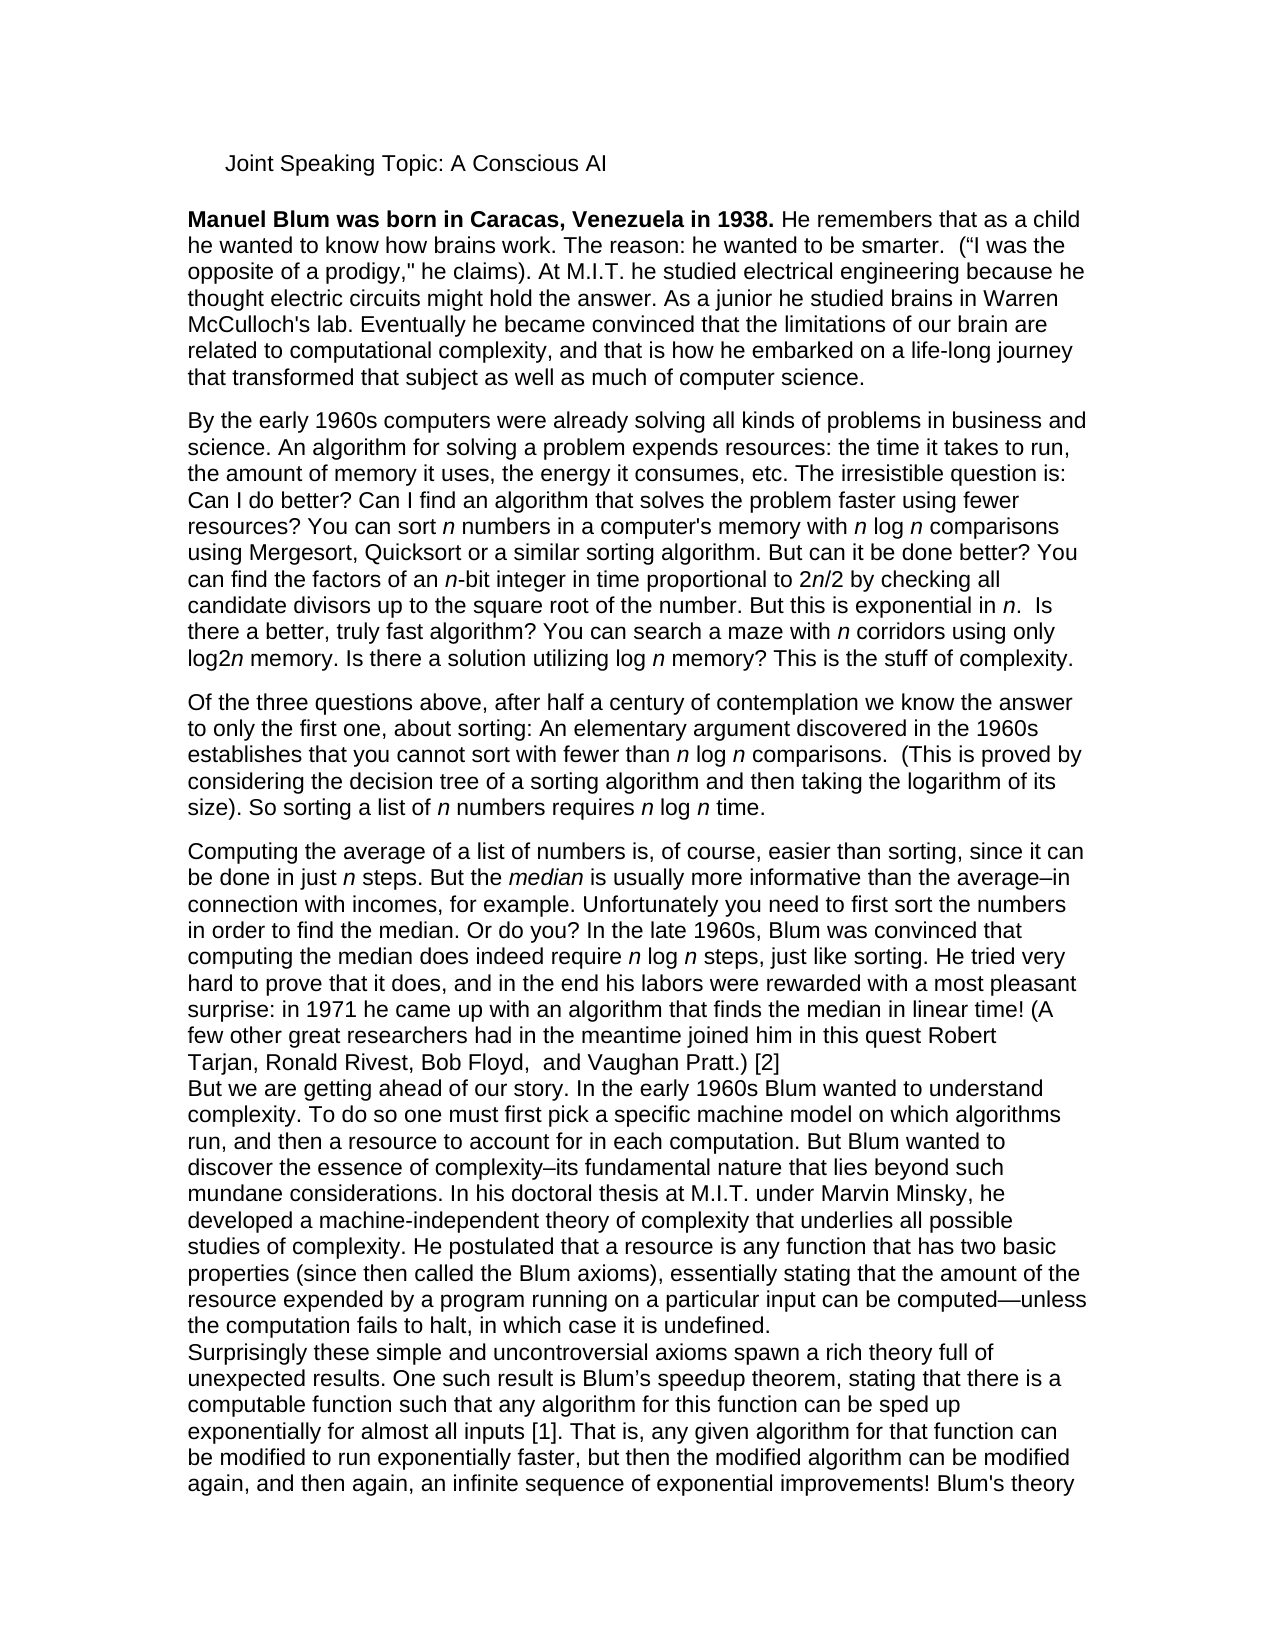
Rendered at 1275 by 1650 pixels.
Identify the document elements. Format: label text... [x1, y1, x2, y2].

text Of the three questions above, after half a century of contemplation we know the answer to only the first one, about sorting: An elementary argument discovered in the 1960s establishes that you cannot sort with fewer than n log n comparisons. (This is proved by considering the decision tree of a sorting algorithm and then taking the logarithm of its size). So sorting a list of n numbers requires n log n time. [187, 688, 1087, 820]
text By the early 1960s computers were already solving all kinds of problems in business and science. An algorithm for solving a problem expends resources: the time it takes to run, the amount of memory it uses, the energy it consumes, etc. The irresistible question is: Can I do better? Can I find an algorithm that solves the problem faster using fewer resources? You can sort n numbers in a computer's memory with n log n comparisons using Mergesort, Quicksort or a similar sorting algorithm. But can it be done better? You can find the factors of an n-bit integer in time proportional to 2n/2 by checking all candidate divisors up to the square root of the number. But this is exponential in n. Is there a better, truly fast algorithm? You can search a maze with n corridors using only log2n memory. Is there a solution utilizing log n memory? This is the stuff of complexity. [187, 407, 1087, 671]
text Manuel Blum was born in Caracas, Venezuela in 1938. He remembers that as a child he wanted to know how brains work. The reason: he wanted to be smarter. (“I was the opposite of a prodigy," he claims). At M.I.T. he studied electrical engineering because he thought electric circuits might hold the answer. As a junior he studied brains in Warren McCulloch's lab. Eventually he became convinced that the limitations of our brain are related to computational complexity, and that is how he embarked on a life-long journey that transformed that subject as well as much of computer science. [187, 206, 1087, 390]
text But we are getting ahead of our story. In the early 1960s Blum wanted to understand complexity. To do so one must first pick a specific machine model on which algorithms run, and then a resource to account for in each computation. But Blum wanted to discover the essence of complexity–its fundamental nature that lies beyond such mundane considerations. In his doctoral thesis at M.I.T. under Marvin Minsky, he developed a machine-independent theory of complexity that underlies all possible studies of complexity. He postulated that a resource is any function that has two basic properties (since then called the Blum axioms), essentially stating that the amount of the resource expended by a program running on a particular input can be computed—unless the computation fails to halt, in which case it is undefined. [187, 1075, 1087, 1338]
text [187, 1338, 1087, 1497]
text Computing the average of a list of numbers is, of course, easier than sorting, since it can be done in just n steps. But the median is usually more informative than the average–in connection with incomes, for example. Unfortunately you need to first sort the numbers in order to find the median. Or do you? In the late 1960s, Blum was convinced that computing the median does indeed require n log n steps, just like sorting. He tried very hard to prove that it does, and in the end his labors were rewarded with a most pleasant surprise: in 1971 he came up with an algorithm that finds the median in linear time! (A few other great researchers had in the meantime joined him in this quest Robert Tarjan, Ronald Rivest, Bob Floyd, and Vaughan Pratt.) [2] [187, 838, 1087, 1075]
text Joint Speaking Topic: A Conscious AI [225, 150, 1087, 176]
